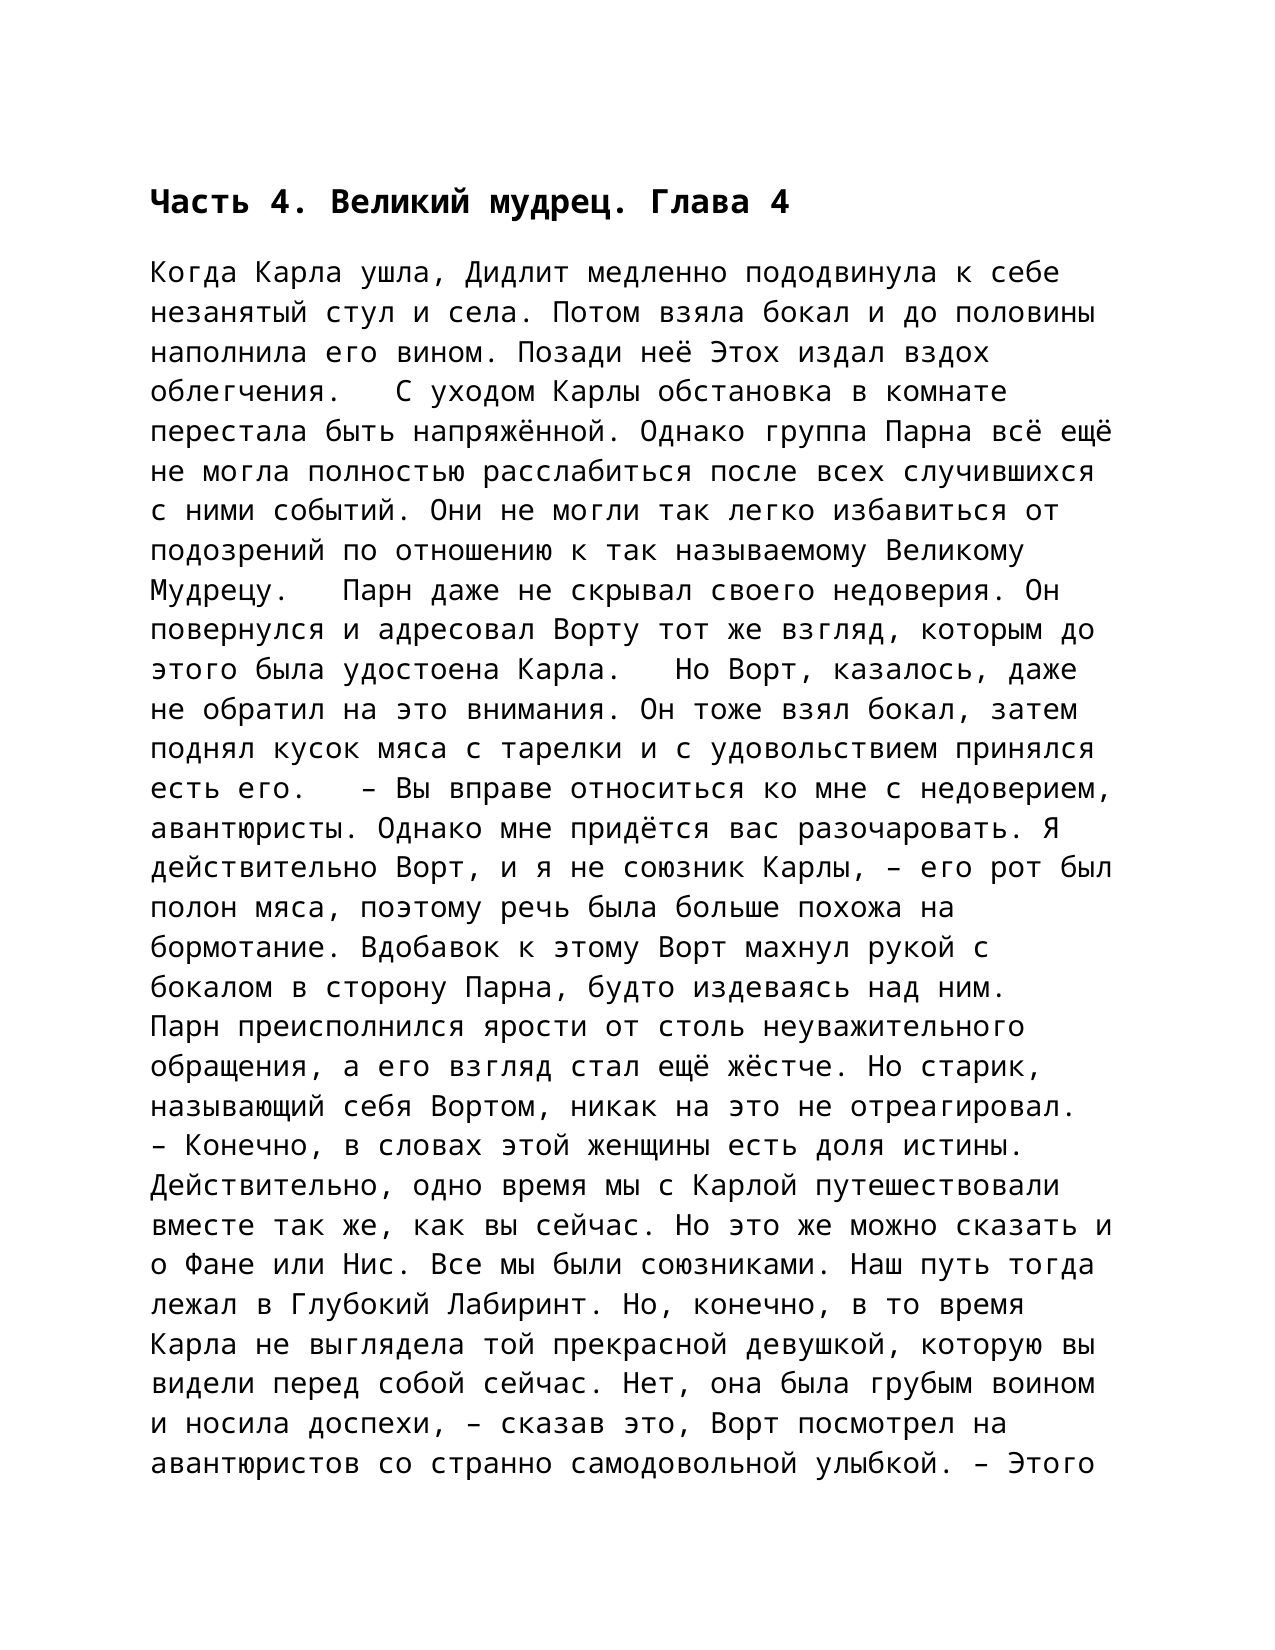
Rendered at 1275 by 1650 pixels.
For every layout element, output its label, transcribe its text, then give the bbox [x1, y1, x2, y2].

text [150, 251, 1125, 1482]
text Часть 4. Великий мудрец. Глава 4 [150, 178, 1125, 223]
